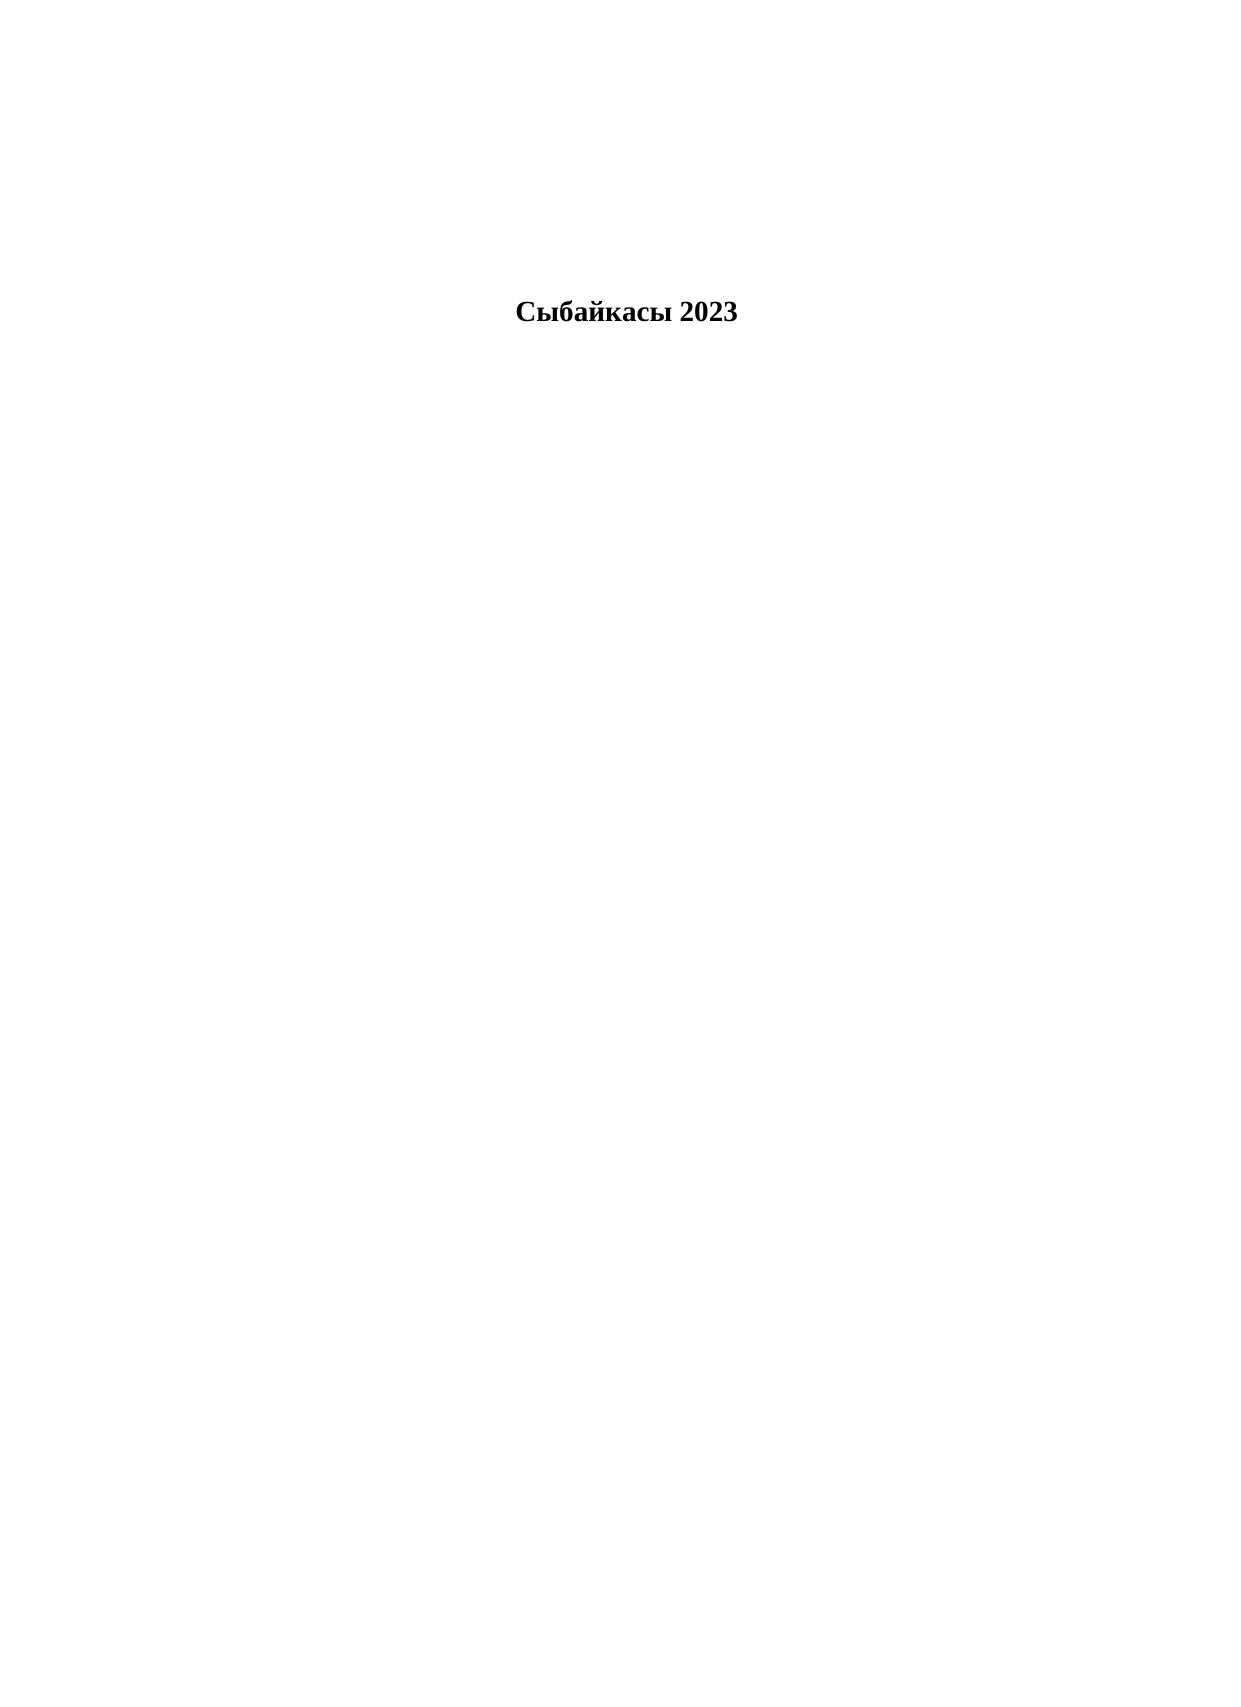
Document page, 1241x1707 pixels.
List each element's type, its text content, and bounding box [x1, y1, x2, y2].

text ​Сыбайкасы‌ 2023‌​ [162, 294, 1090, 327]
